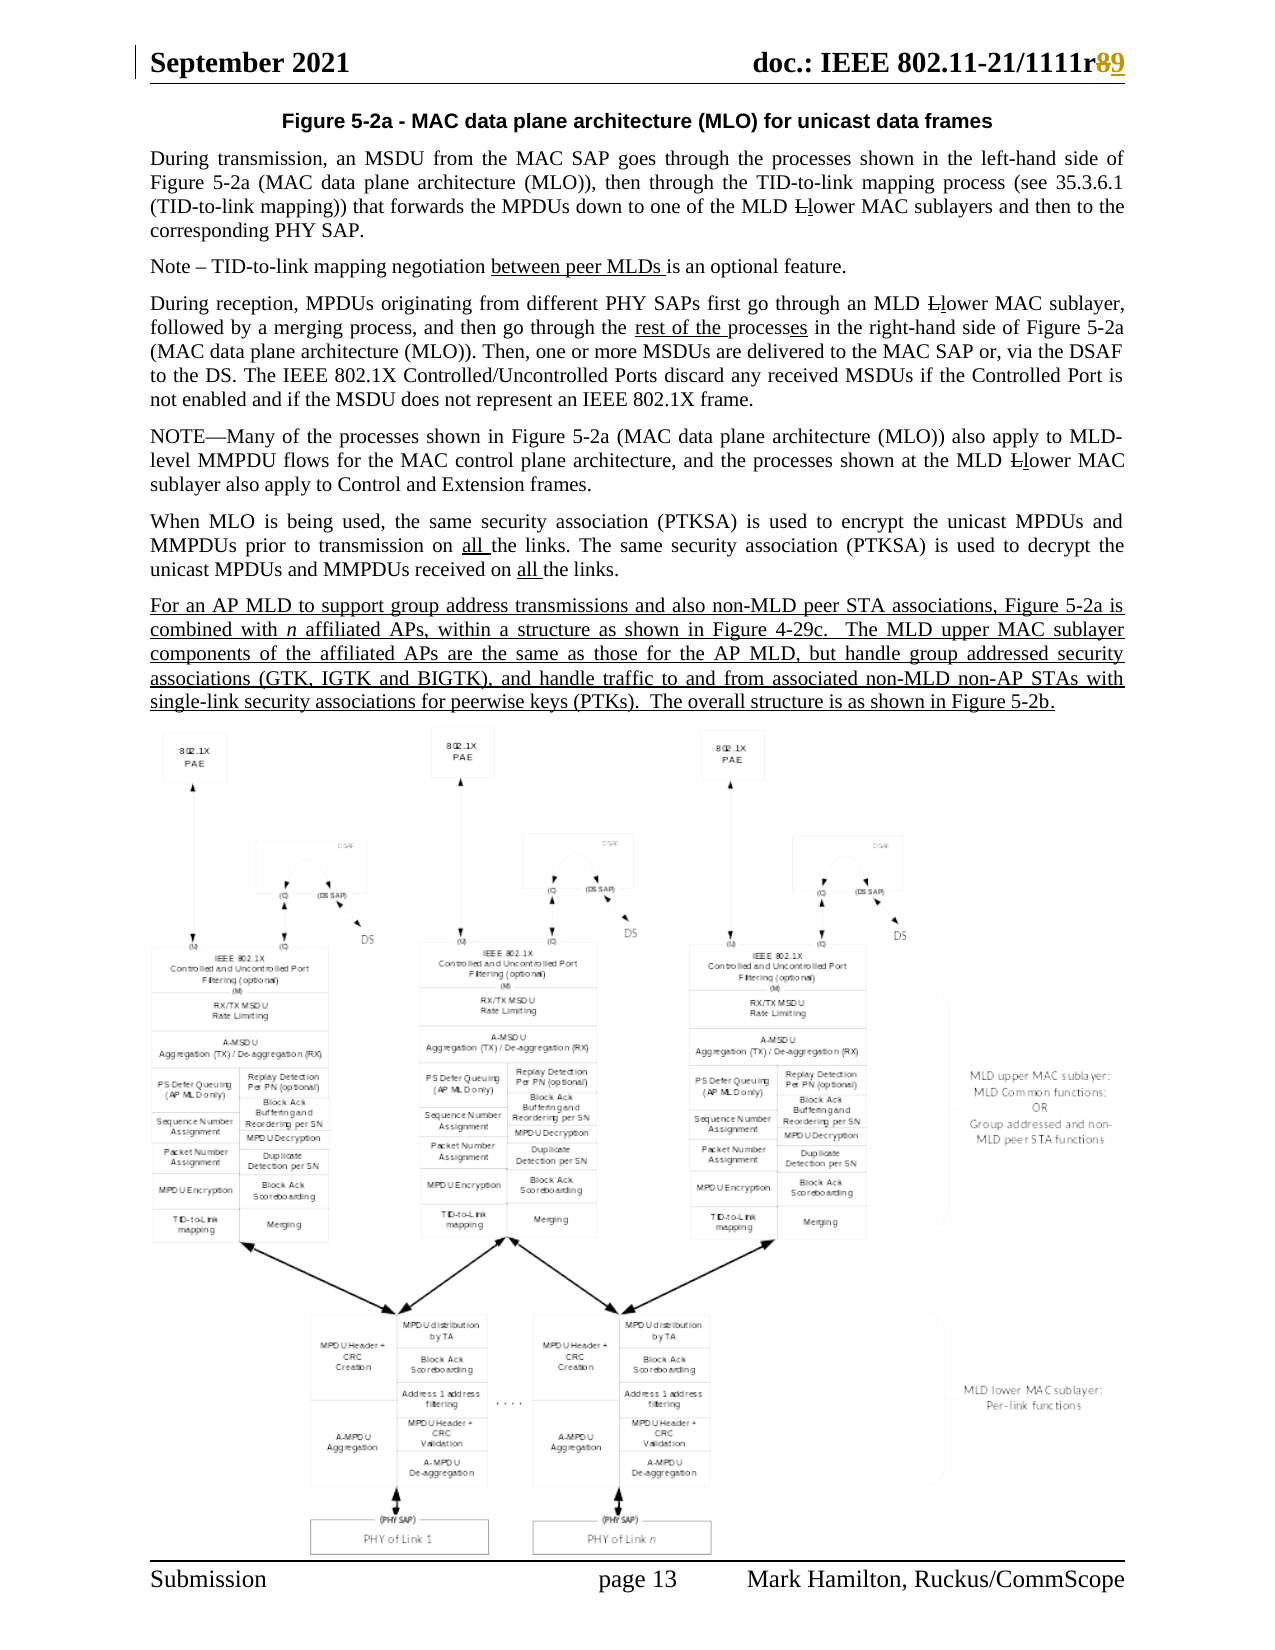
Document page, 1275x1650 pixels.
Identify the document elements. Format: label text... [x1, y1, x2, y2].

text During transmission, an MSDU from the MAC SAP goes through the processes shown in the left-hand side of Figure 5-2a (MAC data plane architecture (MLO)), then through the TID-to-link mapping process (see 35.3.6.1 (TID-to-link mapping)) that forwards the MPDUs down to one of the MLD Llower MAC sublayers and then to the corresponding PHY SAP. [150, 146, 1125, 242]
text NOTE—Many of the processes shown in Figure 5-2a (MAC data plane architecture (MLO)) also apply to MLD-level MMPDU flows for the MAC control plane architecture, and the processes shown at the MLD Llower MAC sublayer also apply to Control and Extension frames. [150, 424, 1125, 496]
text During reception, MPDUs originating from different PHY SAPs first go through an MLD Llower MAC sublayer, followed by a merging process, and then go through the rest of the processes in the right-hand side of Figure 5-2a (MAC data plane architecture (MLO)). Then, one or more MSDUs are delivered to the MAC SAP or, via the DSAF to the DS. The IEEE 802.1X Controlled/Uncontrolled Ports discard any received MSDUs if the Controlled Port is not enabled and if the MSDU does not represent an IEEE 802.1X frame. [150, 291, 1125, 411]
text Note – TID-to-link mapping negotiation between peer MLDs is an optional feature. [150, 254, 1125, 278]
text Figure 5-2a - MAC data plane architecture (MLO) for unicast data frames [150, 109, 1125, 133]
text When MLO is being used, the same security association (PTKSA) is used to encrypt the unicast MPDUs and MMPDUs prior to transmission on all the links. The same security association (PTKSA) is used to decrypt the unicast MPDUs and MMPDUs received on all the links. [150, 508, 1125, 581]
